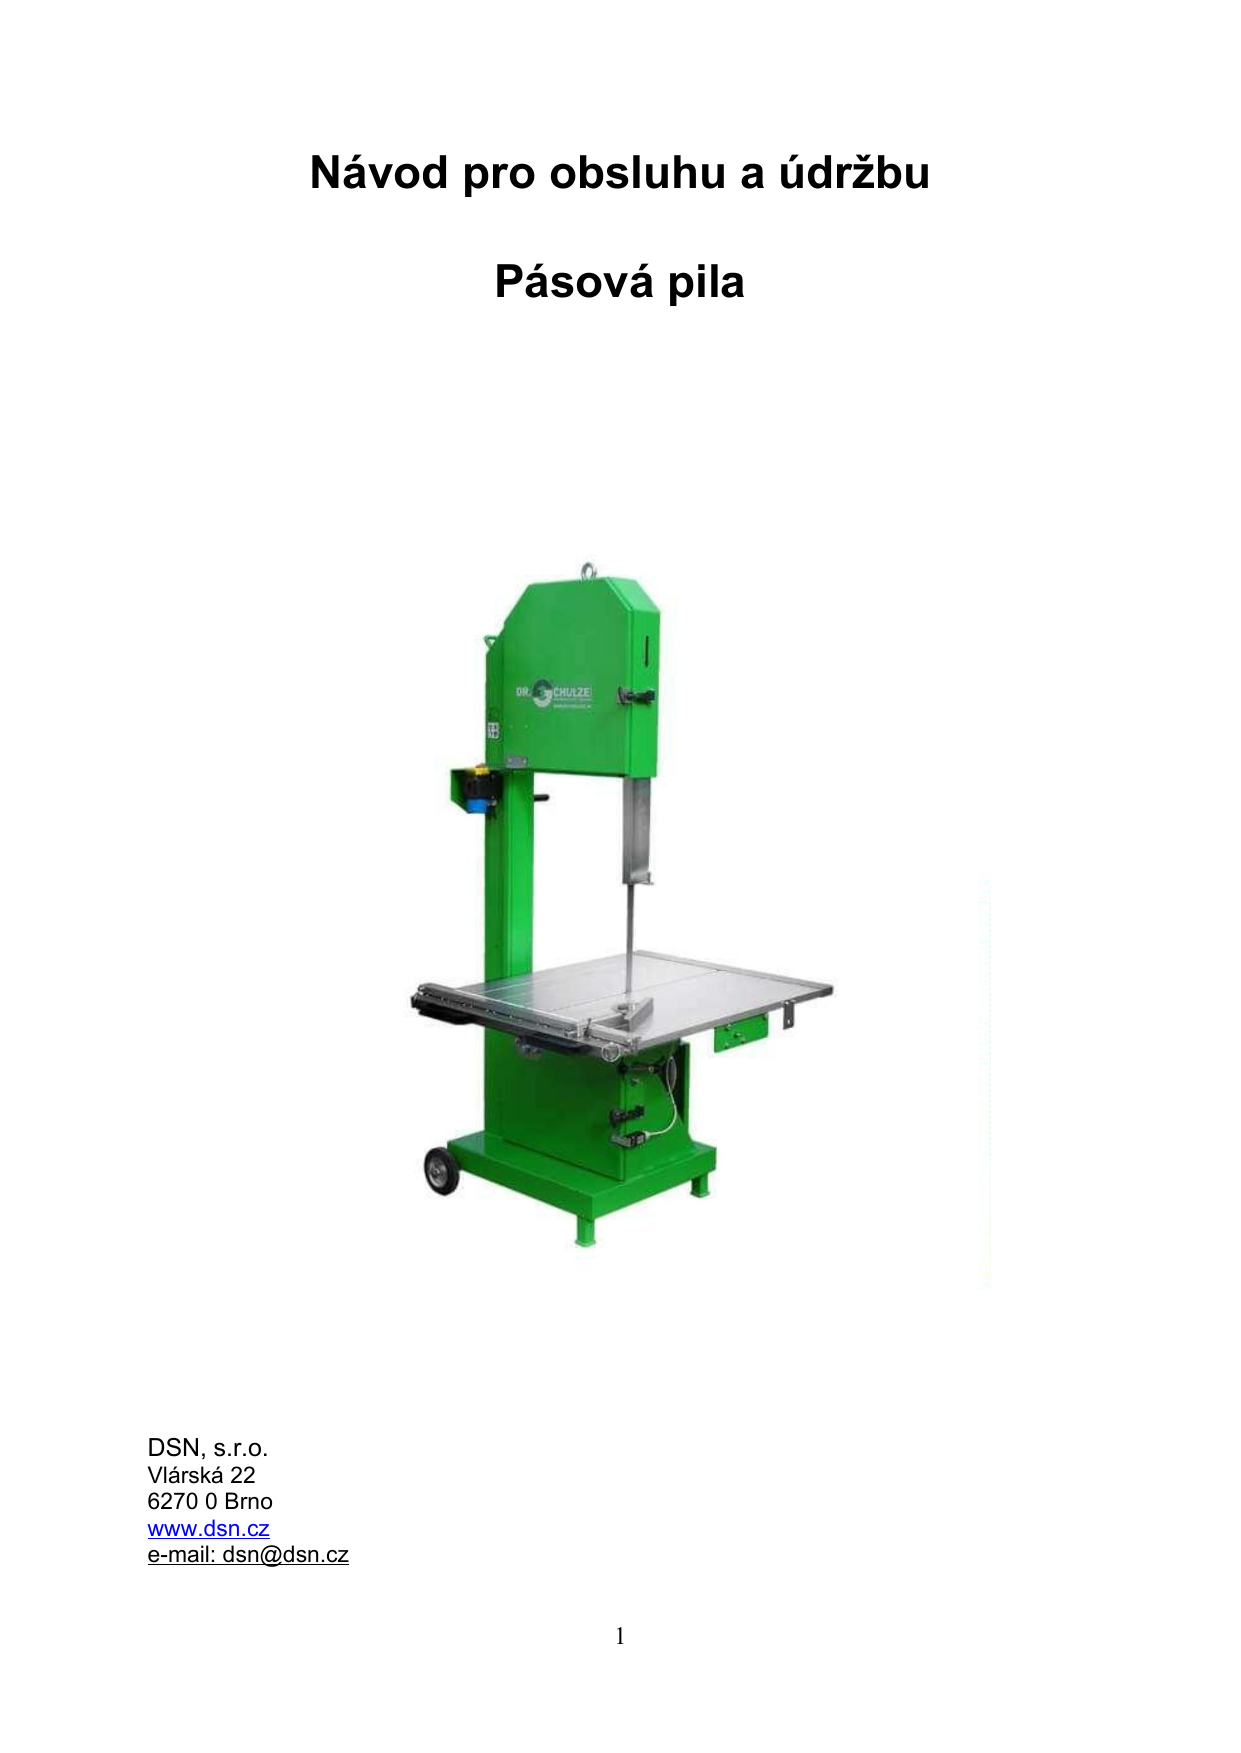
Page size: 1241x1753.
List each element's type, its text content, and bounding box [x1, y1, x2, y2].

text Pásová pila [494, 256, 771, 307]
picture [231, 532, 991, 1292]
text 6270 0 Brno [147, 1489, 354, 1514]
text Vlárská 22 [147, 1462, 354, 1488]
text www.dsn.cz [147, 1516, 446, 1541]
text 1 [614, 1622, 651, 1650]
text Návod pro obsluhu a údržbu [309, 147, 955, 198]
text DSN, s.r.o. [147, 1434, 364, 1462]
text e-mail: dsn@dsn.cz [147, 1542, 446, 1568]
